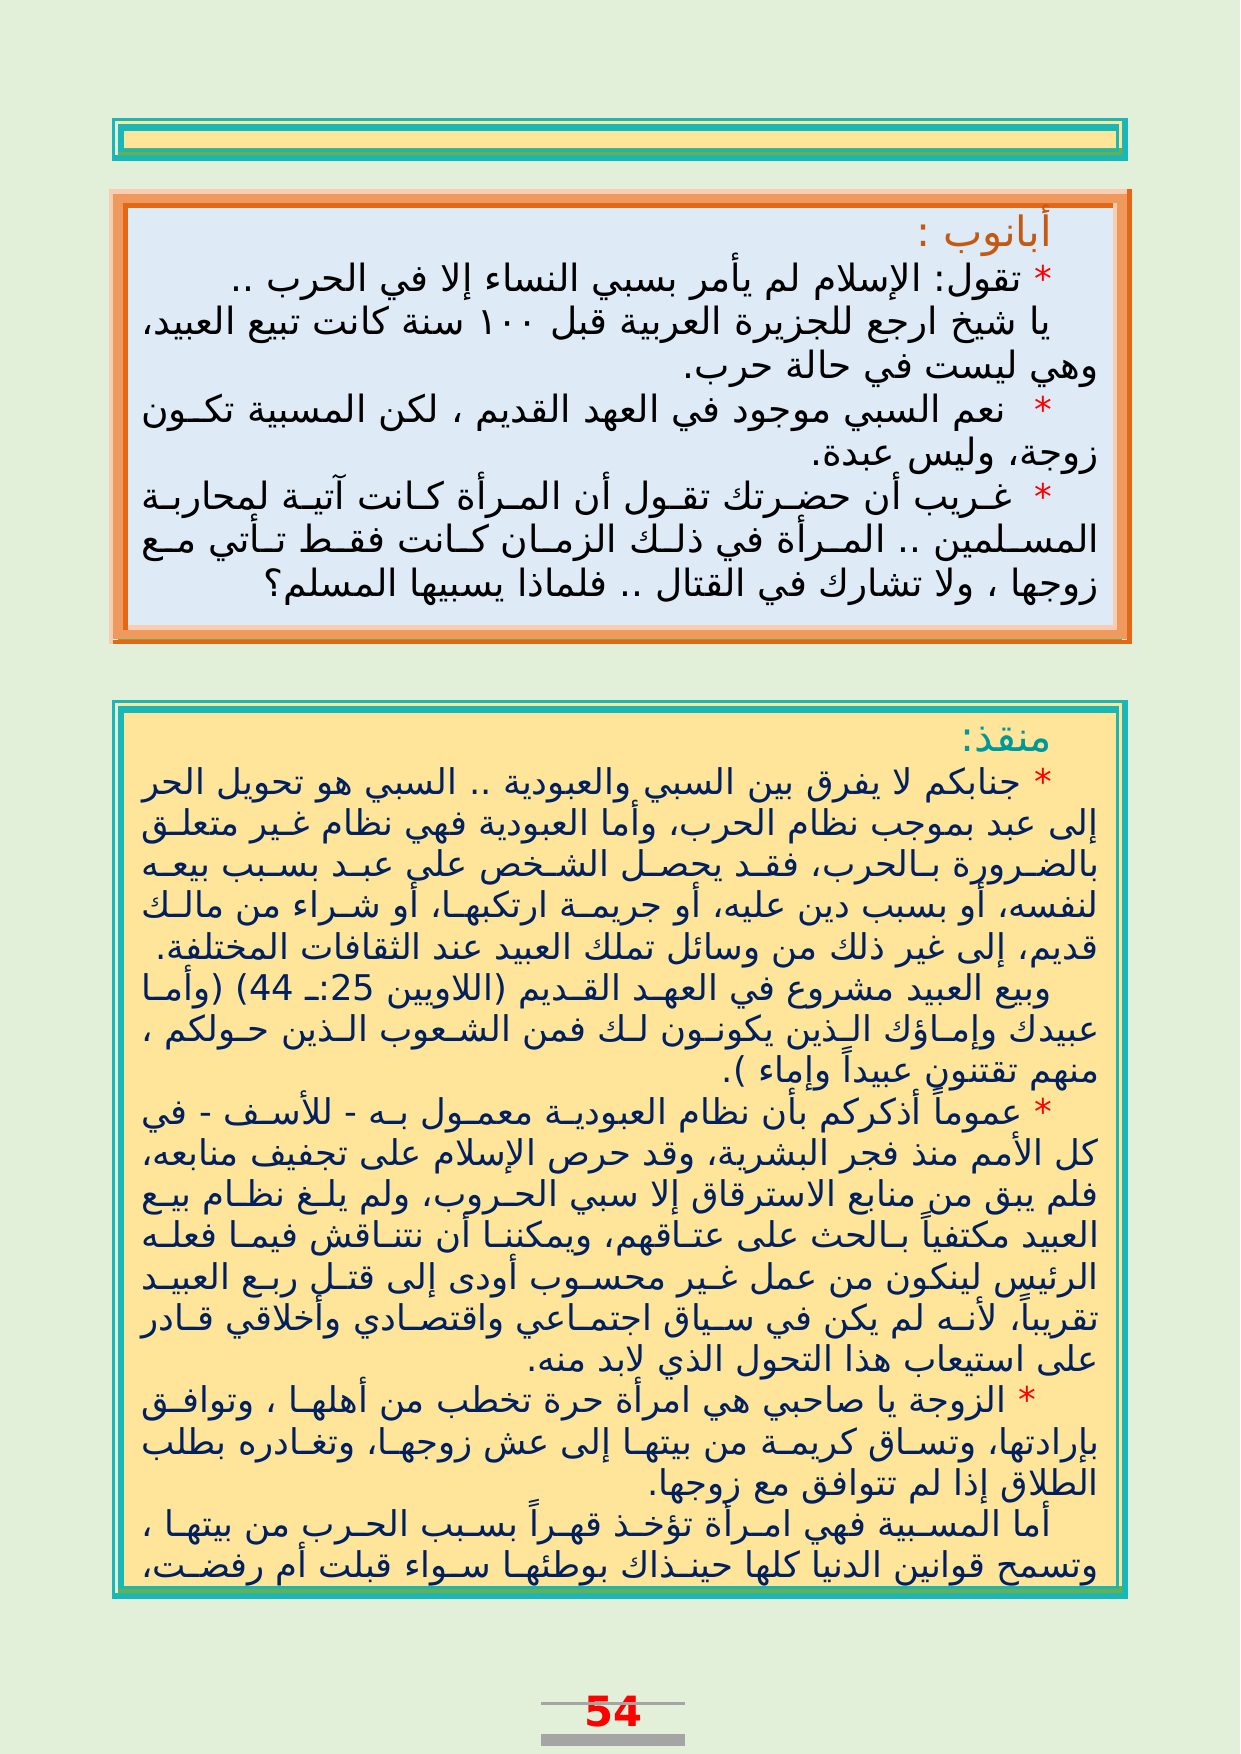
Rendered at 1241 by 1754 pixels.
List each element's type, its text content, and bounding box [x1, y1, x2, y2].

table_header أبانوب : * تقول: الإسلام لم يأمر بسبي النساء إلا في الحرب .. يا شيخ ارجع للجزيرة العربية قبل ١٠٠ سنة كانت تبيع العبيد، وهي ليست في حالة حرب. * نعم السبي موجود في العهد القديم ، لكن المسبية تكون زوجة، وليس عبدة. * غريب أن حضرتك تقول أن المرأة كانت آتية لمحاربة المسلمين .. المرأة في ذلك الزمان كانت فقط تأتي مع زوجها ، ولا تشارك في القتال .. فلماذا يسبيها المسلم؟ [128, 208, 1113, 625]
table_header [118, 703, 1122, 1586]
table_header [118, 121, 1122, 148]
